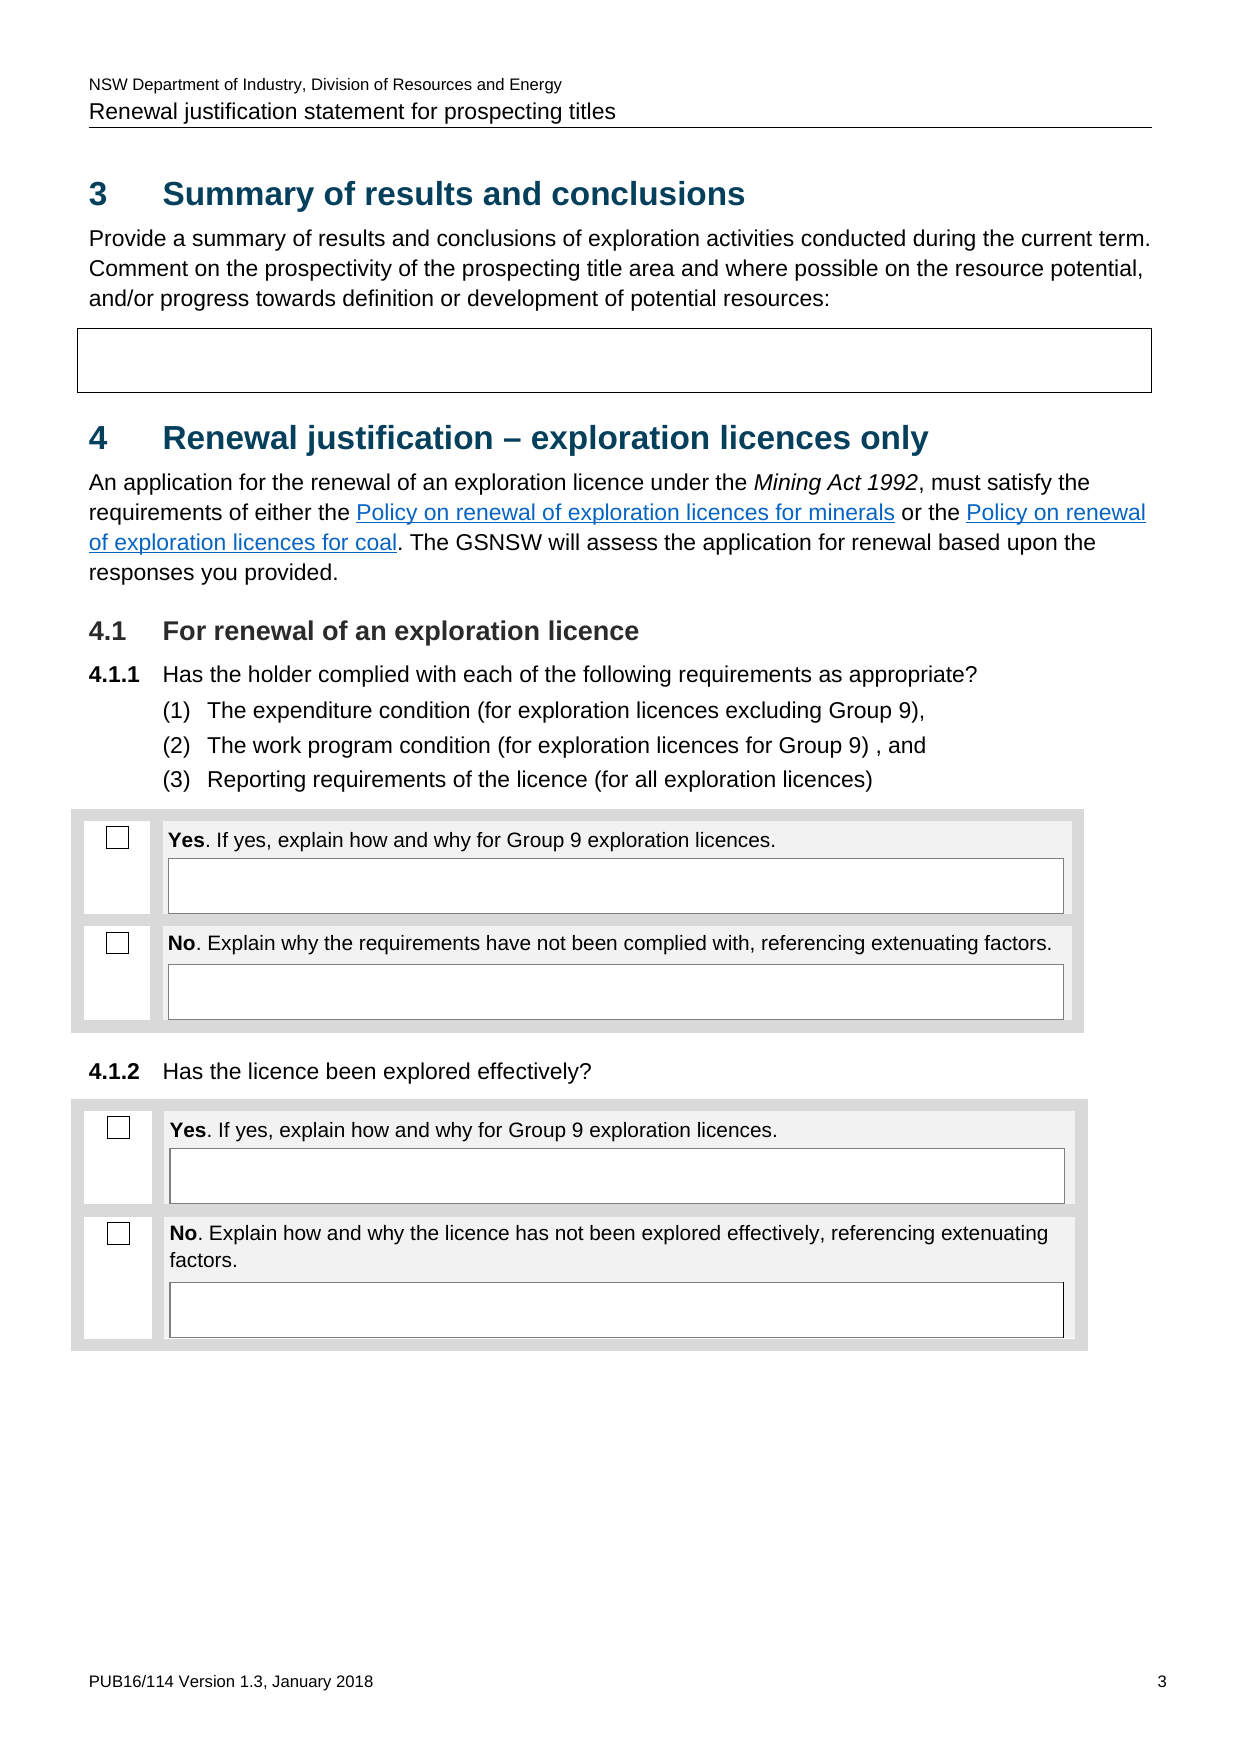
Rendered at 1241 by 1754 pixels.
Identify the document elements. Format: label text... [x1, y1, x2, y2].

table_header Yes. If yes, explain how and why for Group 9 exploration licences. [163, 821, 1072, 914]
table_cell [84, 1217, 152, 1338]
table_cell [84, 926, 150, 1020]
subtitle Has the licence been explored effectively? [89, 1058, 1152, 1084]
table_header [84, 821, 150, 914]
subtitle Renewal justification – exploration licences only [89, 418, 1152, 457]
list The expenditure condition (for exploration licences excluding Group 9), [162, 697, 1152, 723]
subtitle For renewal of an exploration licence [89, 614, 1152, 646]
table_header [84, 1111, 152, 1204]
text Provide a summary of results and conclusions of exploration activities conducted during the current term. Comment on the prospectivity of the prospecting title area and where possible on the resource potential, and/or progress towards definition or development of potential resources: [89, 225, 1152, 312]
text An application for the renewal of an exploration licence under the Mining Act 1992, must satisfy the requirements of either the Policy on renewal of exploration licences for minerals or the Policy on renewal of exploration licences for coal. The GSNSW will assess the application for renewal based upon the responses you provided. [89, 469, 1152, 586]
subtitle Has the holder complied with each of the following requirements as appropriate? [89, 661, 1152, 687]
table_cell No. Explain why the requirements have not been complied with, referencing extenuating factors. [163, 926, 1072, 1020]
list Reporting requirements of the licence (for all exploration licences) [162, 766, 1152, 792]
subtitle Summary of results and conclusions [89, 174, 1152, 213]
list The work program condition (for exploration licences for Group 9) , and [162, 732, 1152, 758]
table_header Yes. If yes, explain how and why for Group 9 exploration licences. [164, 1111, 1075, 1204]
table_header [78, 329, 1151, 392]
table_cell No. Explain how and why the licence has not been explored effectively, referencing extenuating factors. [164, 1217, 1075, 1338]
